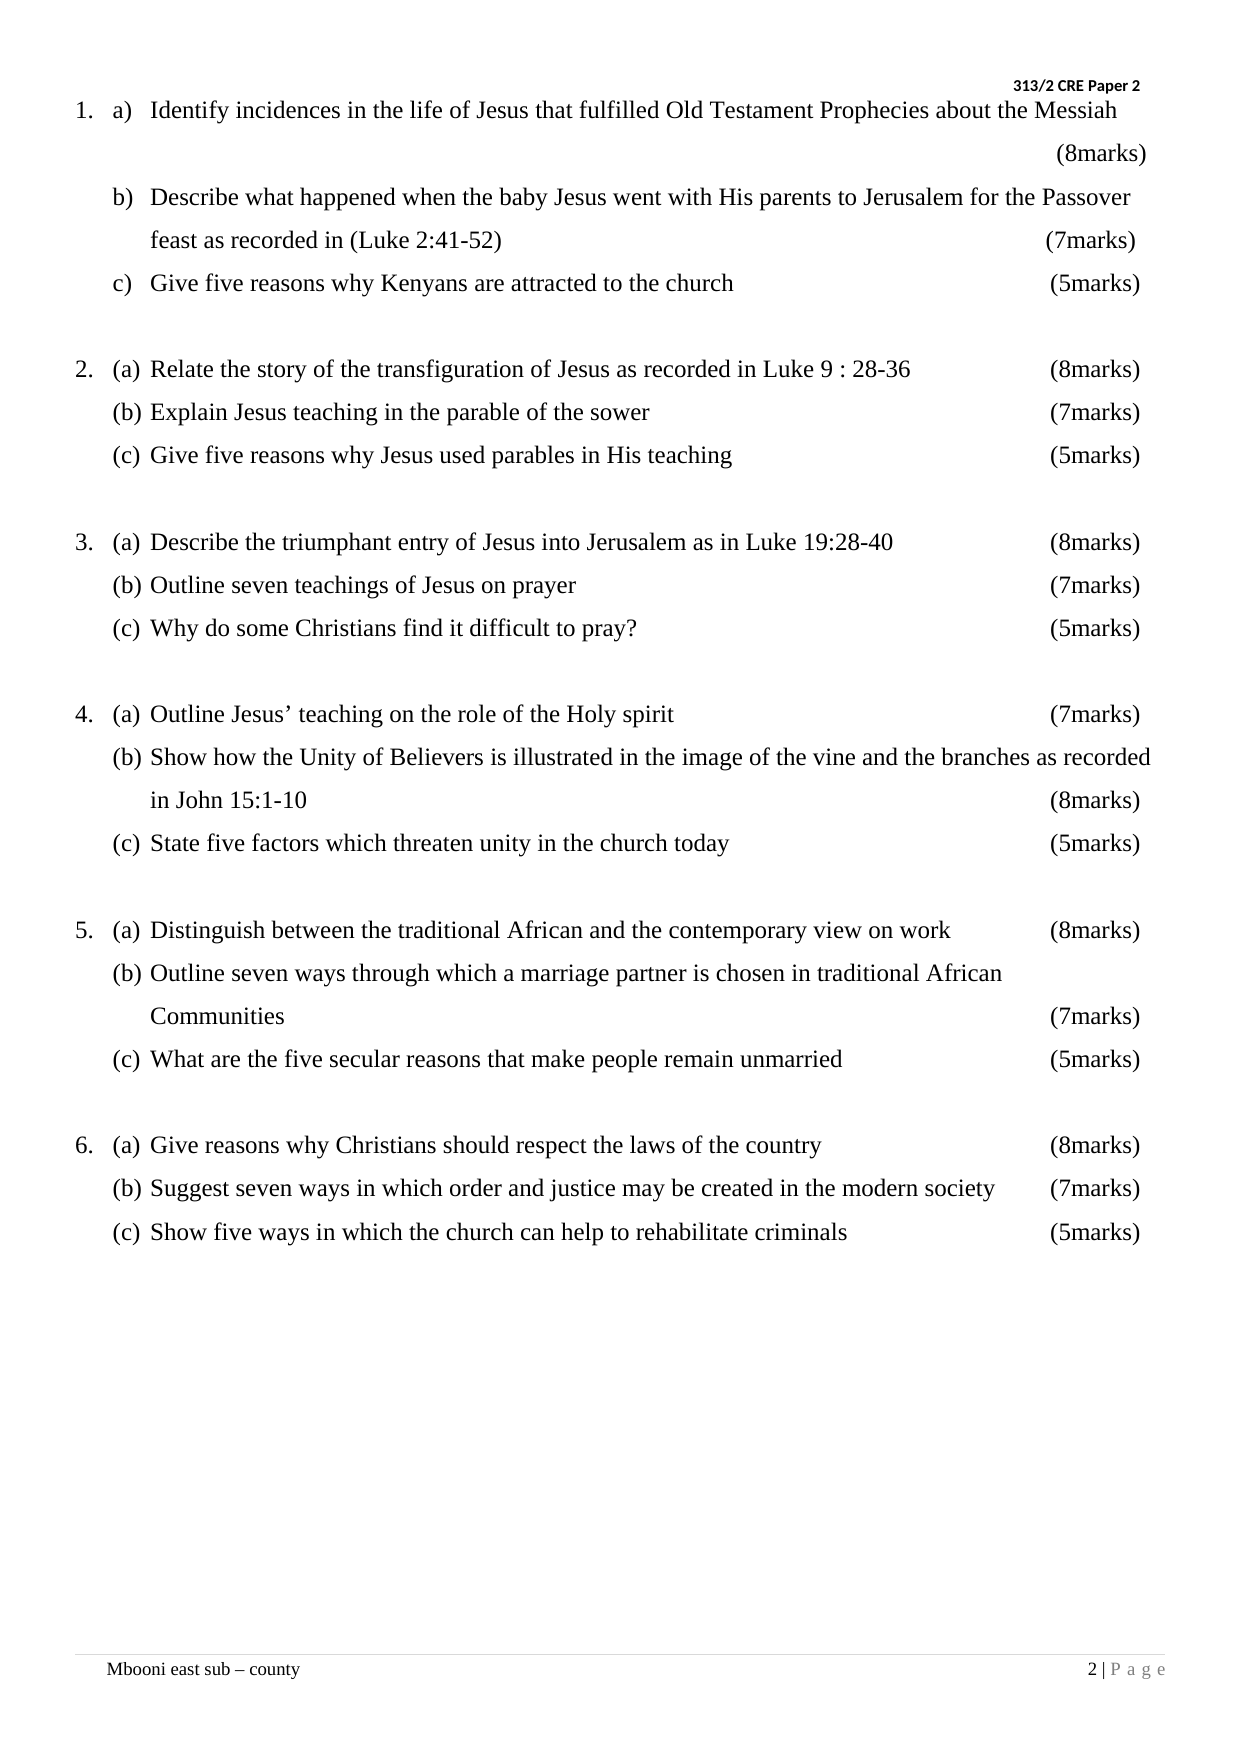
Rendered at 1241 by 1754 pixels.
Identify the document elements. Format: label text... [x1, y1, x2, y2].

text (b) Suggest seven ways in which order and justice may be created in the modern society (7marks) [75, 1173, 1165, 1202]
text b) Describe what happened when the baby Jesus went with His parents to Jerusalem for the Passover [75, 182, 1165, 210]
text c) Give five reasons why Kenyans are attracted to the church (5marks) [75, 268, 1165, 297]
text (c) Give five reasons why Jesus used parables in His teaching (5marks) [75, 440, 1165, 469]
text (c) Why do some Christians find it difficult to pray? (5marks) [75, 613, 1165, 642]
text 1. a) Identify incidences in the life of Jesus that fulfilled Old Testament Prophecies about the Messiah [75, 95, 1165, 124]
text 3. (a) Describe the triumphant entry of Jesus into Jerusalem as in Luke 19:28-40 (8marks) [75, 527, 1165, 555]
text (c) What are the five secular reasons that make people remain unmarried (5marks) [75, 1044, 1165, 1073]
text (b) Outline seven teachings of Jesus on prayer (7marks) [75, 570, 1165, 598]
text (b) Explain Jesus teaching in the parable of the sower (7marks) [75, 397, 1165, 426]
text 5. (a) Distinguish between the traditional African and the contemporary view on work (8marks) [75, 915, 1165, 943]
text 4. (a) Outline Jesus’ teaching on the role of the Holy spirit (7marks) [75, 699, 1165, 728]
text Communities (7marks) [75, 1001, 1165, 1030]
text (b) Outline seven ways through which a marriage partner is chosen in traditional African [75, 958, 1165, 987]
text feast as recorded in (Luke 2:41-52) (7marks) [75, 225, 1165, 253]
text (c) Show five ways in which the church can help to rehabilitate criminals (5marks) [75, 1217, 1165, 1245]
text (c) State five factors which threaten unity in the church today (5marks) [75, 828, 1165, 857]
text 6. (a) Give reasons why Christians should respect the laws of the country (8marks) [75, 1130, 1165, 1159]
text in John 15:1-10 (8marks) [75, 785, 1165, 814]
text 2. (a) Relate the story of the transfiguration of Jesus as recorded in Luke 9 : 28-36 (8marks) [75, 354, 1165, 383]
text (b) Show how the Unity of Believers is illustrated in the image of the vine and the branches as recorded [75, 742, 1165, 771]
text (8marks) [75, 138, 1165, 167]
